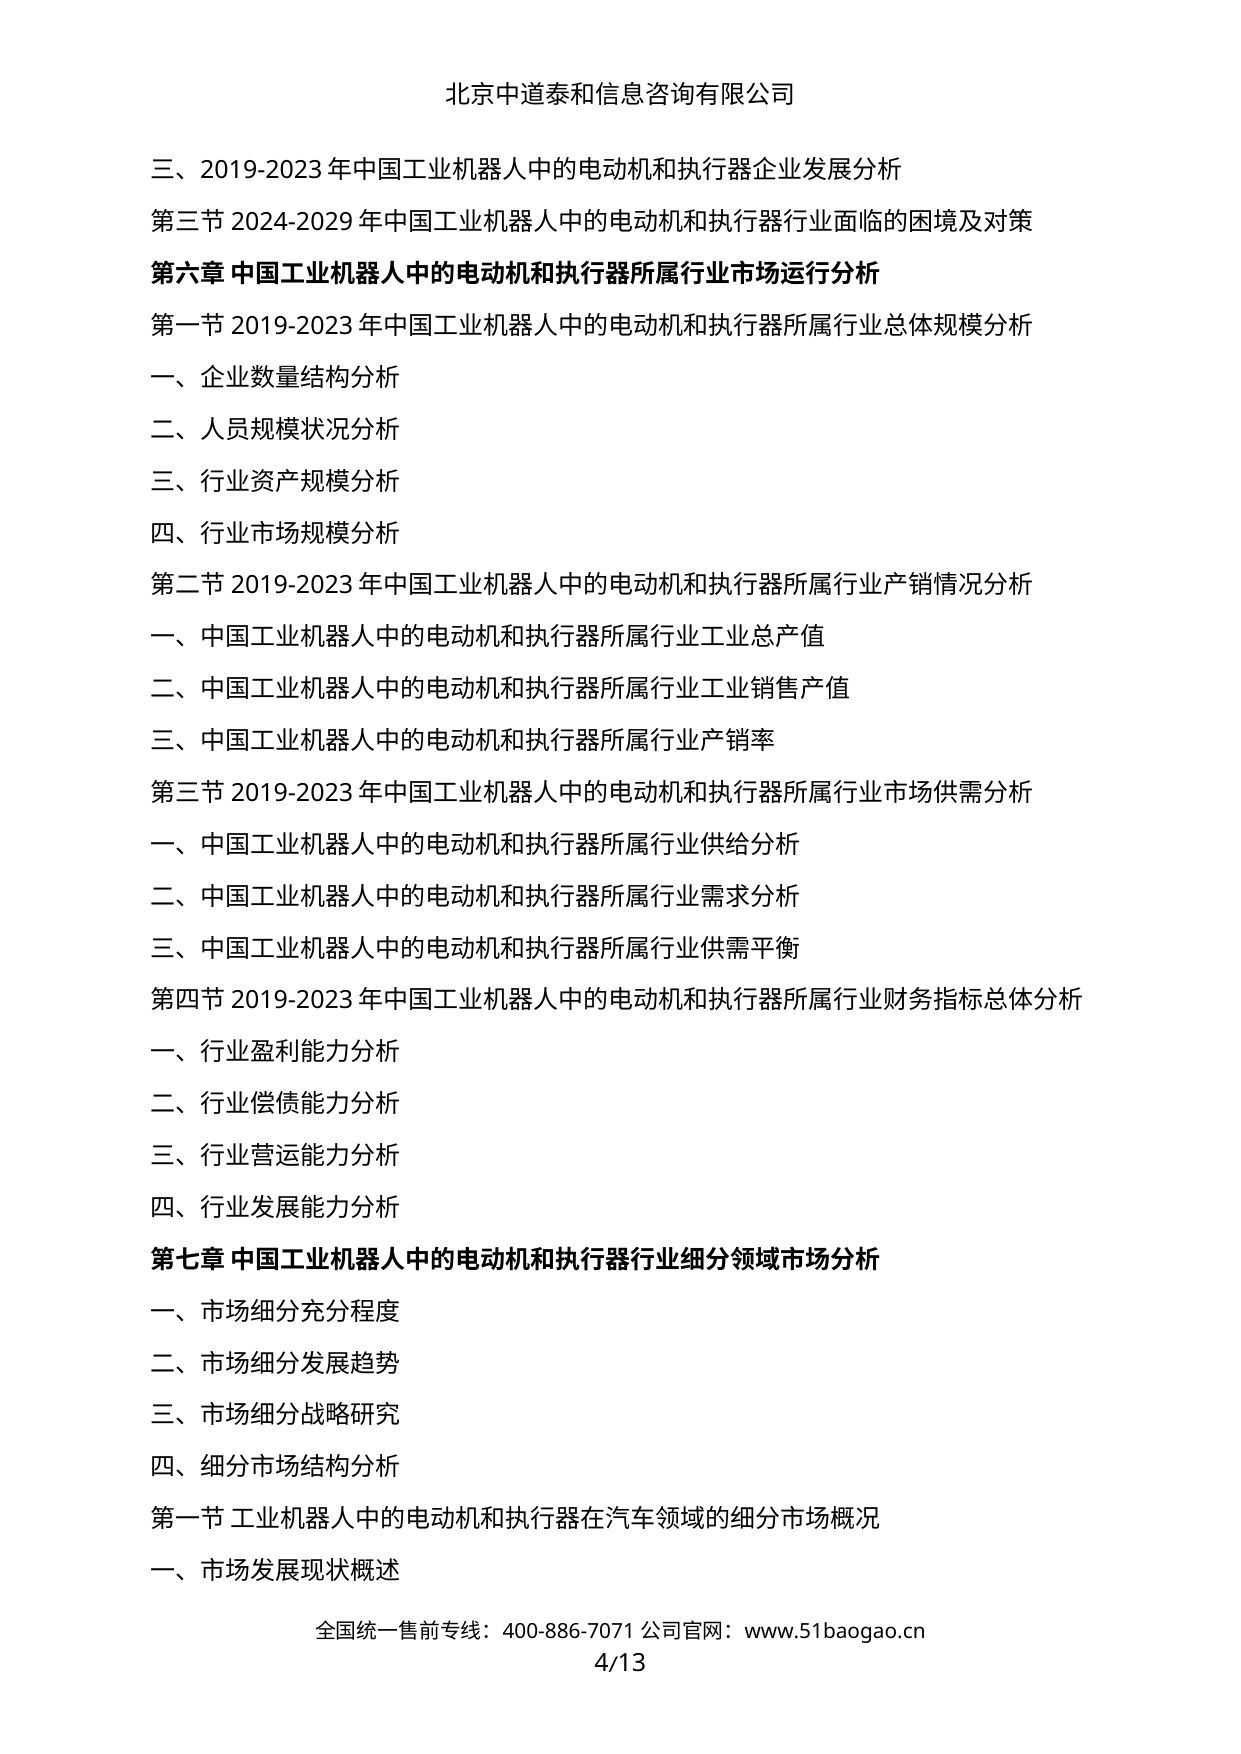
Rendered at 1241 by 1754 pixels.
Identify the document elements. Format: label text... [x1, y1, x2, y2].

text 四、行业市场规模分析 [150, 513, 1090, 549]
text 一、行业盈利能力分析 [150, 1032, 1090, 1068]
text 一、市场细分充分程度 [150, 1291, 1090, 1327]
text 二、行业偿债能力分析 [150, 1084, 1090, 1120]
text 一、中国工业机器人中的电动机和执行器所属行业供给分析 [150, 824, 1090, 861]
text 第七章 中国工业机器人中的电动机和执行器行业细分领域市场分析 [150, 1239, 1090, 1276]
text 二、中国工业机器人中的电动机和执行器所属行业工业销售产值 [150, 669, 1090, 705]
text 二、市场细分发展趋势 [150, 1343, 1090, 1379]
text 二、中国工业机器人中的电动机和执行器所属行业需求分析 [150, 876, 1090, 912]
text 三、行业营运能力分析 [150, 1136, 1090, 1172]
text 一、市场发展现状概述 [150, 1551, 1090, 1587]
text 第二节 2019-2023年中国工业机器人中的电动机和执行器所属行业产销情况分析 [150, 565, 1090, 601]
text 二、人员规模状况分析 [150, 409, 1090, 446]
text 四、细分市场结构分析 [150, 1447, 1090, 1483]
text 第四节 2019-2023年中国工业机器人中的电动机和执行器所属行业财务指标总体分析 [150, 980, 1090, 1016]
text 一、中国工业机器人中的电动机和执行器所属行业工业总产值 [150, 617, 1090, 653]
text 三、行业资产规模分析 [150, 461, 1090, 497]
text 三、2019-2023年中国工业机器人中的电动机和执行器企业发展分析 [150, 150, 1090, 186]
text 四、行业发展能力分析 [150, 1187, 1090, 1224]
text 三、市场细分战略研究 [150, 1395, 1090, 1431]
text 第一节 工业机器人中的电动机和执行器在汽车领域的细分市场概况 [150, 1499, 1090, 1535]
text 三、中国工业机器人中的电动机和执行器所属行业产销率 [150, 721, 1090, 757]
text 第一节 2019-2023年中国工业机器人中的电动机和执行器所属行业总体规模分析 [150, 306, 1090, 342]
text 第三节 2019-2023年中国工业机器人中的电动机和执行器所属行业市场供需分析 [150, 772, 1090, 809]
text 一、企业数量结构分析 [150, 357, 1090, 394]
text 三、中国工业机器人中的电动机和执行器所属行业供需平衡 [150, 928, 1090, 964]
text 第六章 中国工业机器人中的电动机和执行器所属行业市场运行分析 [150, 254, 1090, 290]
text 第三节 2024-2029年中国工业机器人中的电动机和执行器行业面临的困境及对策 [150, 202, 1090, 238]
